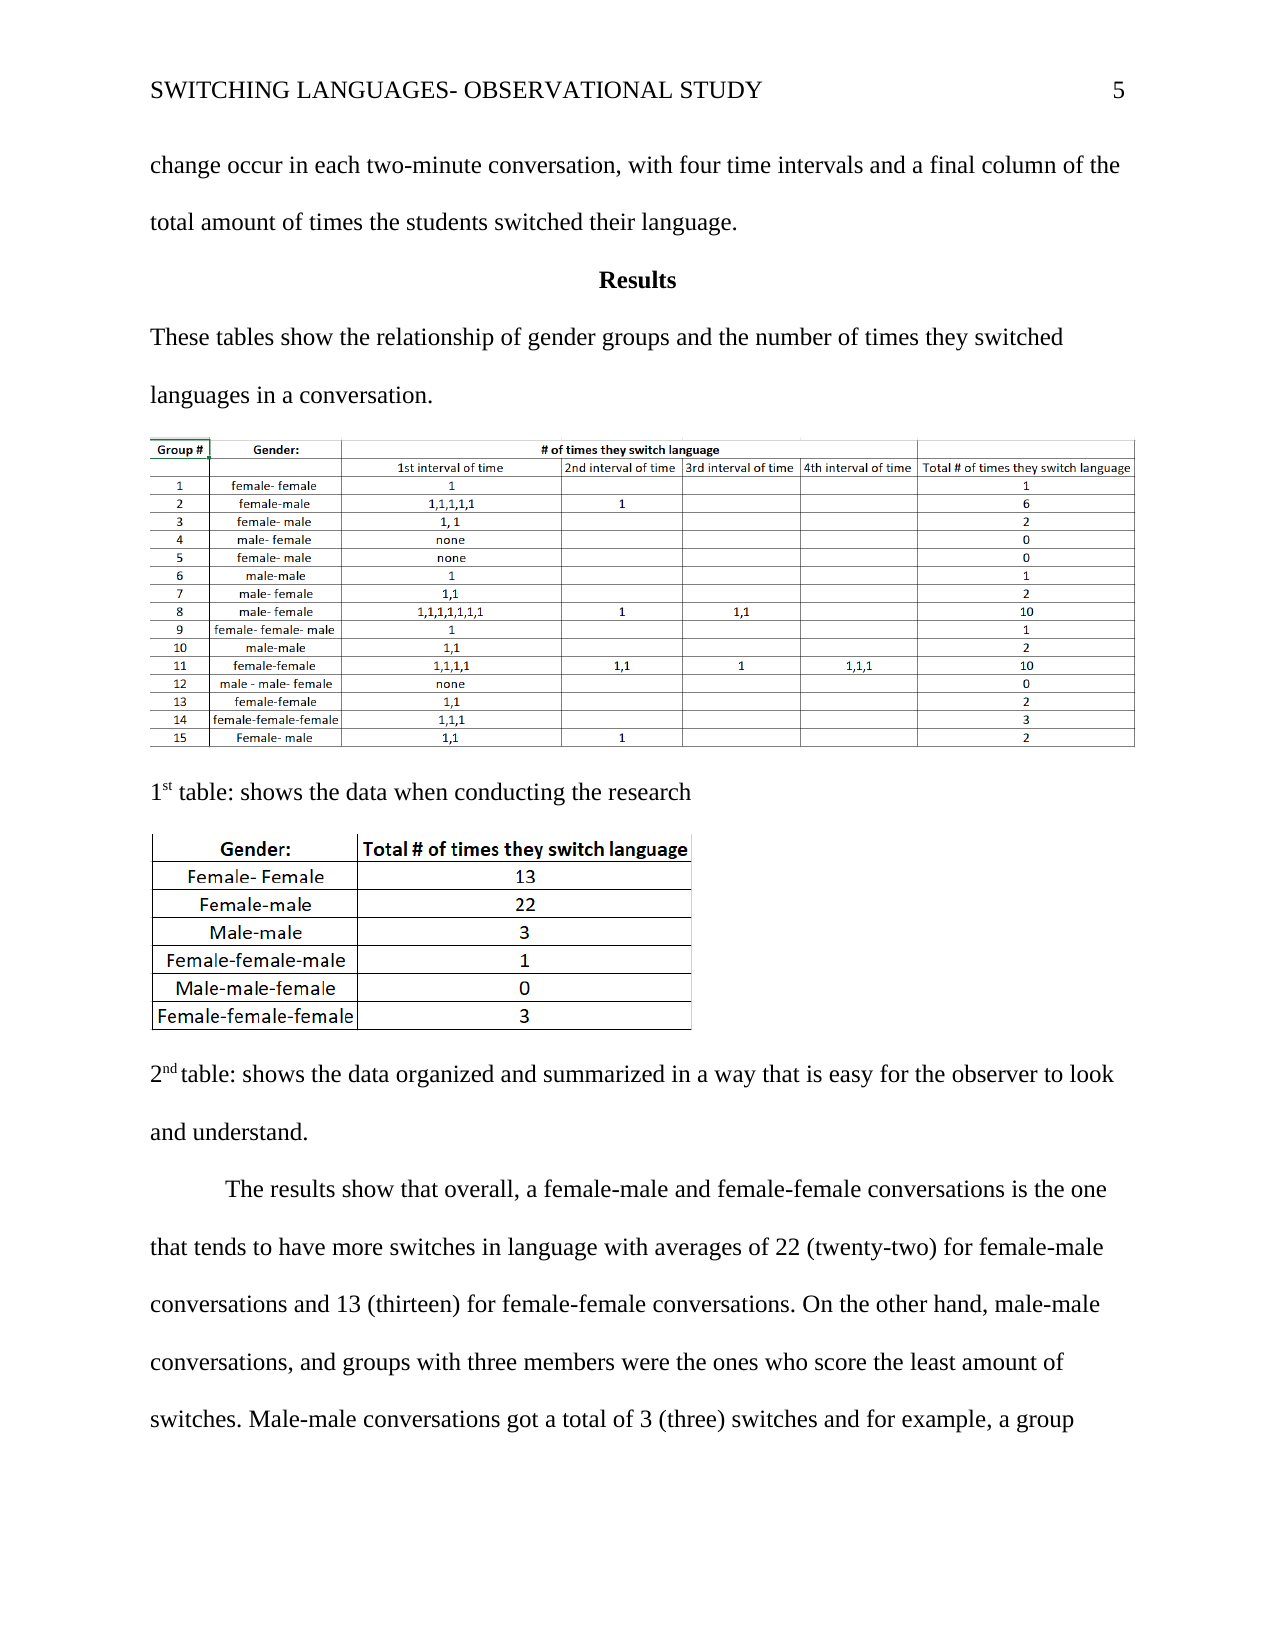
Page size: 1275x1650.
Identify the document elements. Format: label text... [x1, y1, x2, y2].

text Results [150, 265, 1125, 294]
text These tables show the relationship of gender groups and the number of times they switched languages in a conversation. [150, 322, 1125, 409]
picture [150, 437, 1136, 748]
picture [150, 834, 692, 1031]
text 2nd table: shows the data organized and summarized in a way that is easy for the observer to look and understand. [150, 1059, 1125, 1146]
text 1st table: shows the data when conducting the research [150, 777, 1125, 805]
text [150, 1174, 1125, 1433]
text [150, 150, 1125, 236]
